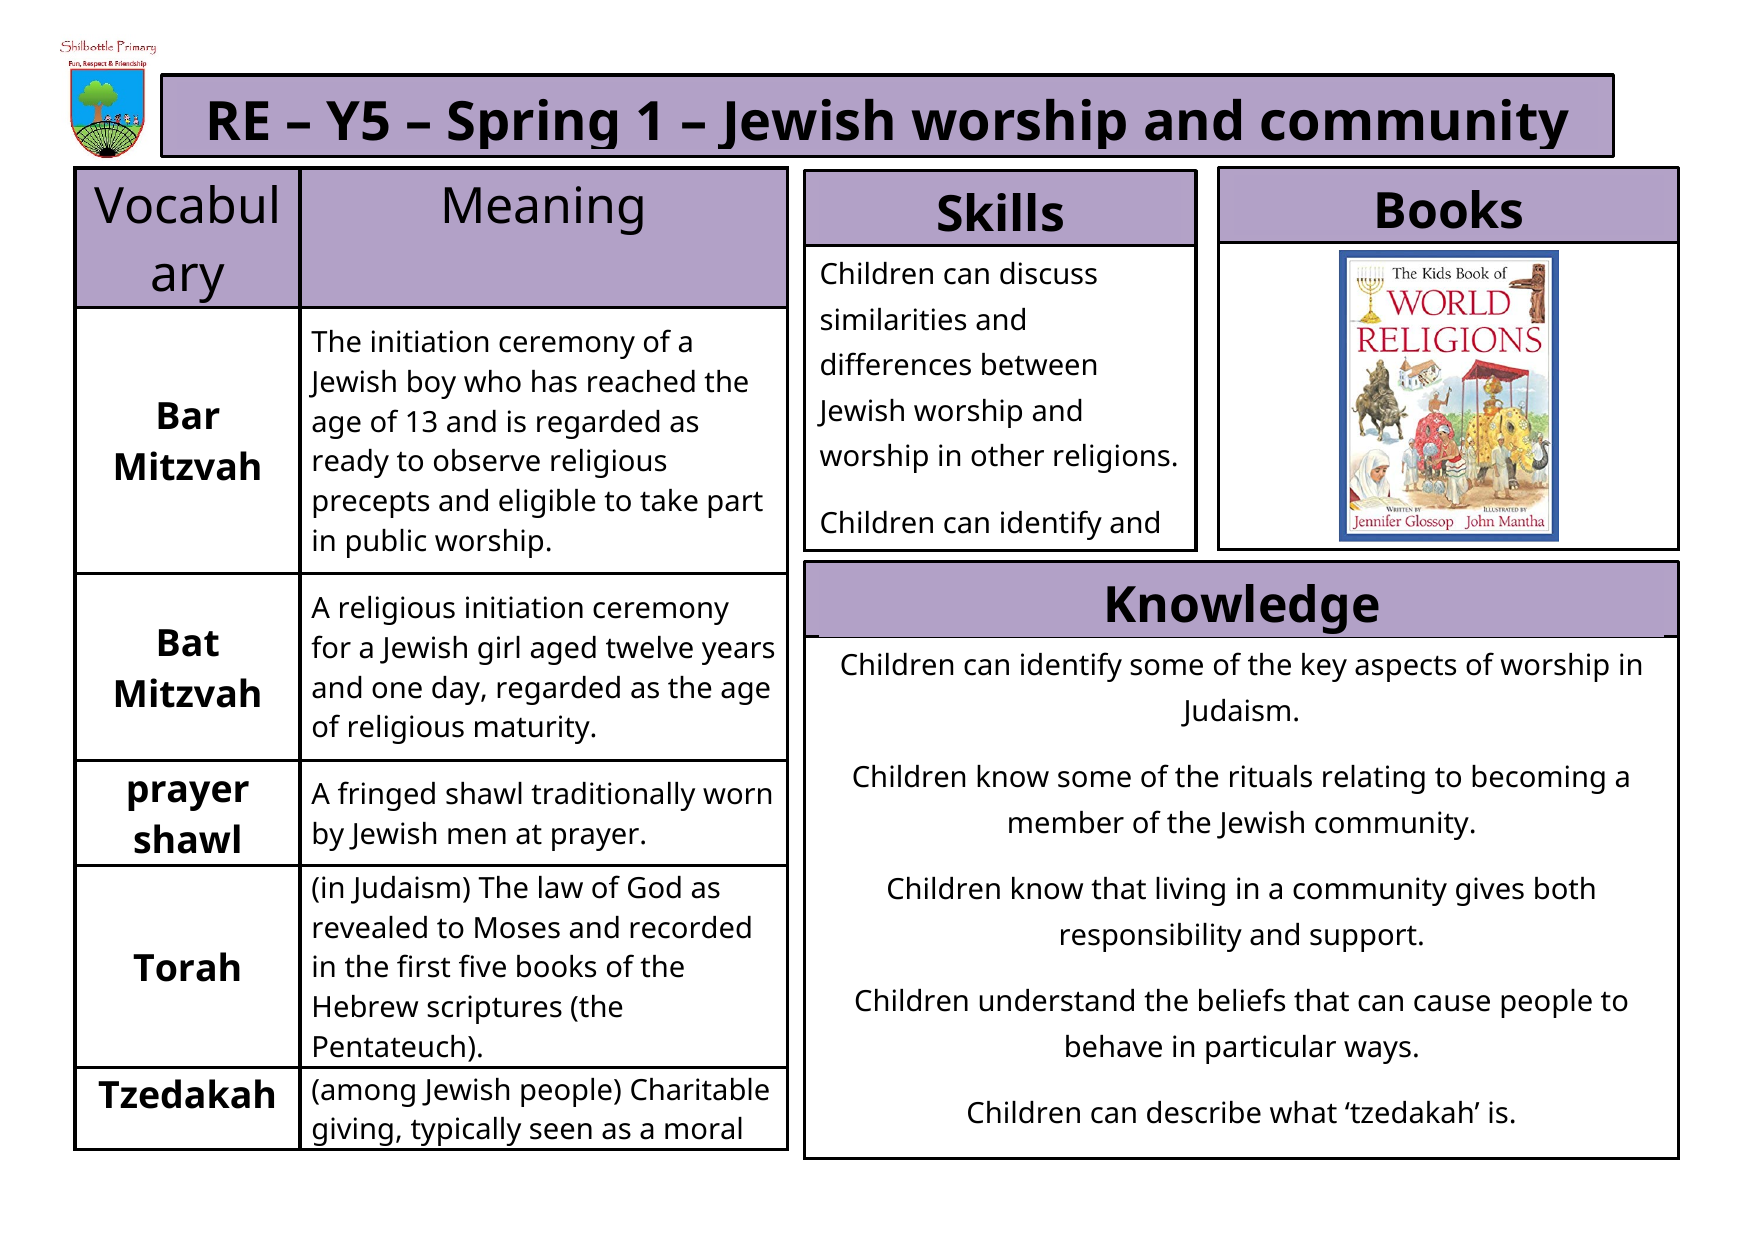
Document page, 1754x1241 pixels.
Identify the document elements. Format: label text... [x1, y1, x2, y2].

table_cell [302, 1069, 786, 1148]
picture [59, 34, 160, 165]
table_cell Bar Mitzvah [77, 309, 298, 572]
table_header Meaning [302, 170, 786, 306]
table_cell The initiation ceremony of a Jewish boy who has reached the age of 13 and is regarded as ready to observe religious precepts and eligible to take part in public worship. [302, 309, 786, 572]
table_cell Bat Mitzvah [77, 575, 298, 759]
table_header Vocabulary [77, 170, 298, 306]
table_cell A fringed shawl traditionally worn by Jewish men at prayer. [302, 762, 786, 864]
table_cell Tzedakah [77, 1069, 298, 1148]
picture [1338, 250, 1559, 542]
table_cell prayer shawl [77, 762, 298, 864]
table_cell A religious initiation ceremony for a Jewish girl aged twelve years and one day, regarded as the age of religious maturity. [302, 575, 786, 759]
table_cell (in Judaism) The law of God as revealed to Moses and recorded in the first five books of the Hebrew scriptures (the Pentateuch). [302, 867, 786, 1066]
table_cell Torah [77, 867, 298, 1066]
